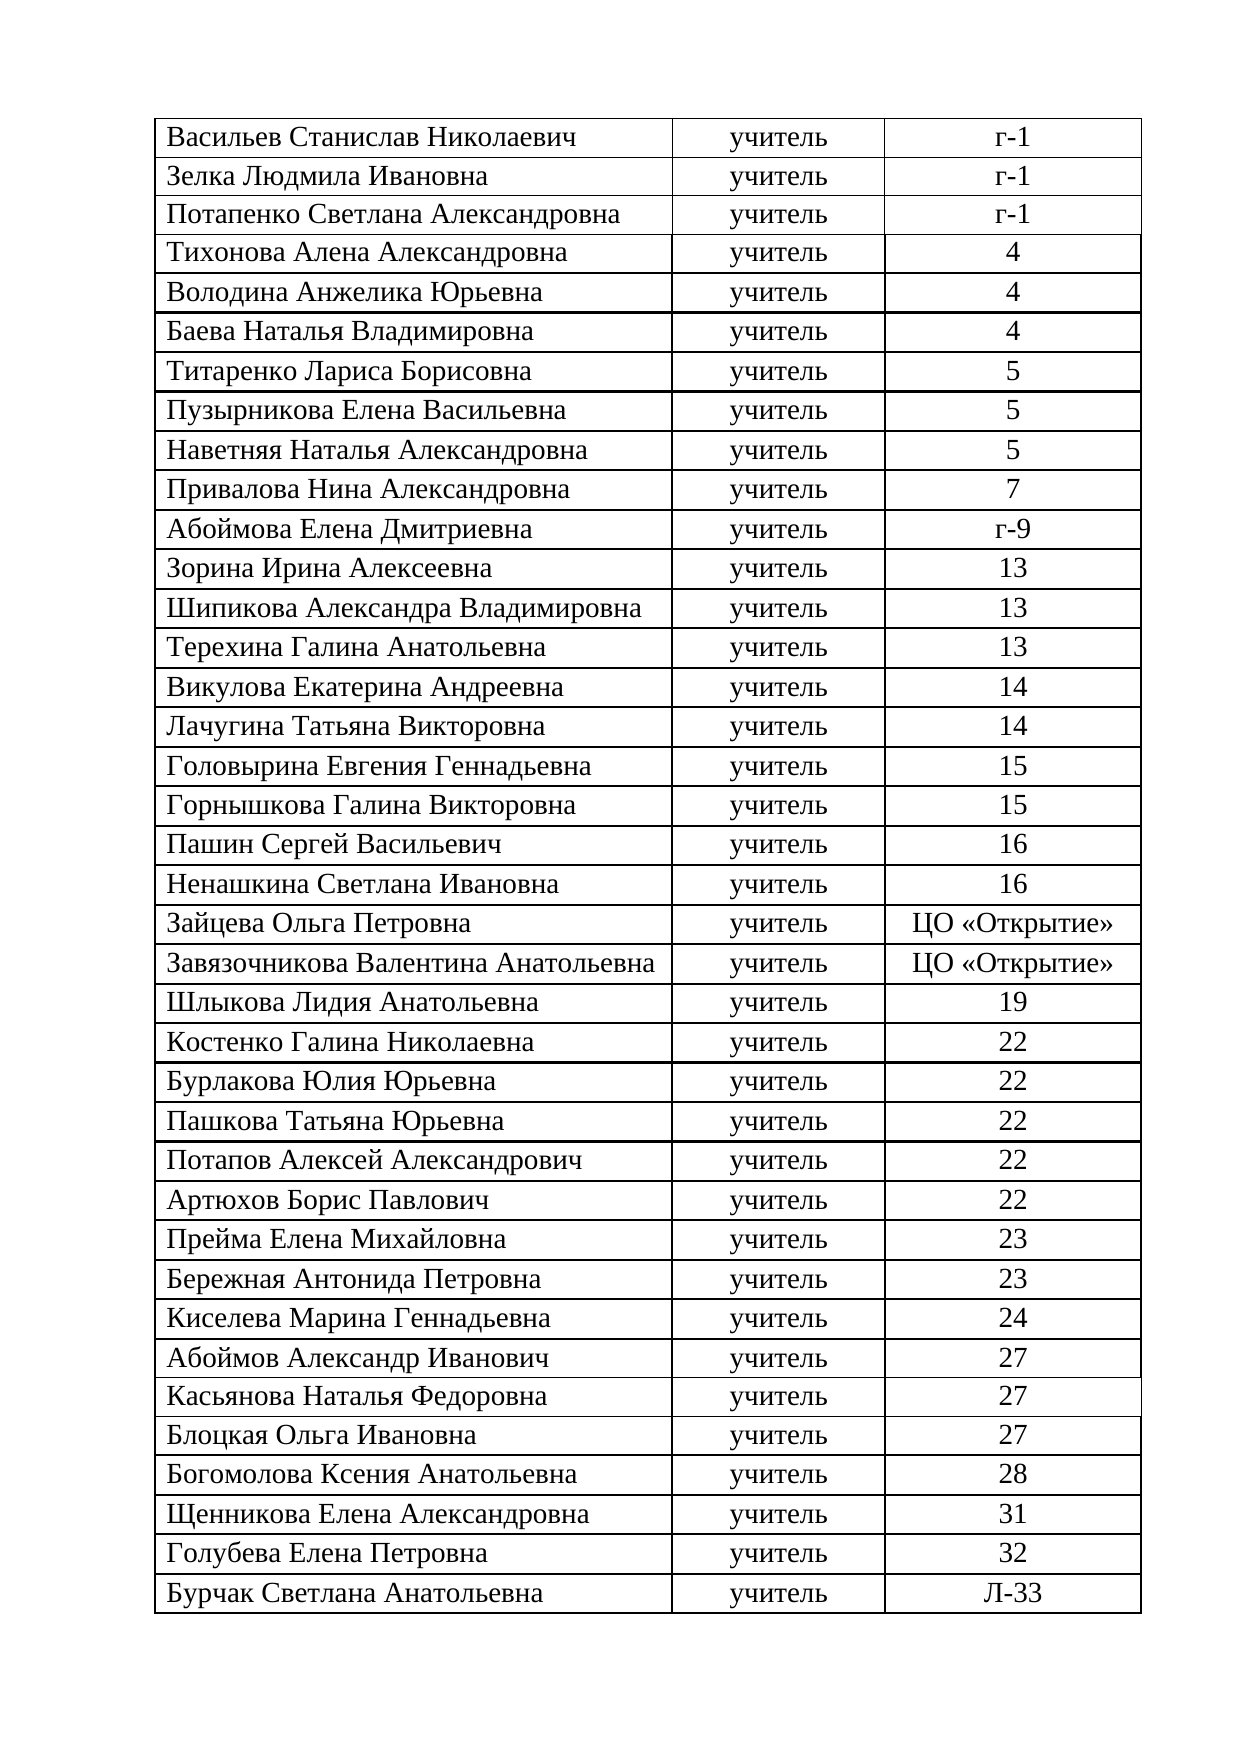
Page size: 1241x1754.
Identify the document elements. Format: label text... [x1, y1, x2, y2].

table_cell 23 [886, 1261, 1140, 1298]
table_cell Титаренко Лариса Борисовна [156, 353, 671, 390]
table_cell 15 [886, 748, 1140, 785]
table_cell Л-33 [886, 1575, 1140, 1612]
table_cell Зорина Ирина Алексеевна [156, 550, 671, 588]
table_cell Бурчак Светлана Анатольевна [156, 1575, 671, 1612]
table_cell Киселева Марина Геннадьевна [156, 1300, 671, 1338]
table_cell 31 [886, 1496, 1140, 1533]
table_cell Голубева Елена Петровна [156, 1535, 671, 1573]
table_cell учитель [673, 787, 884, 824]
table_cell 13 [886, 550, 1140, 588]
table_cell 27 [886, 1417, 1140, 1454]
table_cell учитель [673, 1261, 884, 1298]
table_cell Головырина Евгения Геннадьевна [156, 748, 671, 785]
table_cell Тихонова Алена Александровна [156, 235, 671, 272]
table_cell 4 [886, 274, 1140, 311]
table_cell Щенникова Елена Александровна [156, 1496, 671, 1533]
table_cell учитель [673, 235, 884, 272]
table_cell Ненашкина Светлана Ивановна [156, 866, 671, 903]
table_cell 22 [886, 1182, 1140, 1219]
table_cell г-1 [885, 196, 1141, 233]
table_cell 22 [886, 1024, 1140, 1061]
table_cell 13 [886, 590, 1140, 627]
table_cell Шипикова Александра Владимировна [156, 590, 671, 627]
table_cell Завязочникова Валентина Анатольевна [156, 945, 671, 982]
table_cell 14 [886, 669, 1140, 706]
table_cell учитель [673, 274, 884, 311]
table_cell Зелка Людмила Ивановна [156, 158, 672, 195]
table_cell 19 [886, 985, 1140, 1022]
table_cell учитель [673, 1575, 884, 1612]
table_cell учитель [673, 1103, 884, 1140]
table_cell учитель [673, 432, 884, 469]
table_cell 13 [886, 629, 1140, 667]
table_cell Блоцкая Ольга Ивановна [156, 1417, 671, 1454]
table_cell 27 [886, 1340, 1140, 1377]
table_cell учитель [673, 866, 884, 903]
table_cell Володина Анжелика Юрьевна [156, 274, 671, 311]
table_cell учитель [673, 1456, 884, 1494]
table_cell учитель [673, 1417, 884, 1454]
table_cell учитель [673, 1024, 884, 1061]
table_cell 16 [886, 827, 1140, 864]
table_cell Терехина Галина Анатольевна [156, 629, 671, 667]
table_cell Шлыкова Лидия Анатольевна [156, 985, 671, 1022]
table_cell учитель [673, 1143, 884, 1180]
table_cell учитель [673, 550, 884, 588]
table_cell Пашин Сергей Васильевич [156, 827, 671, 864]
table_cell учитель [673, 1300, 884, 1338]
table_cell ЦО «Открытие» [886, 945, 1140, 982]
table_cell Богомолова Ксения Анатольевна [156, 1456, 671, 1494]
table_cell учитель [673, 827, 884, 864]
table_cell Викулова Екатерина Андреевна [156, 669, 671, 706]
table_cell 4 [886, 235, 1140, 272]
table_cell 23 [886, 1221, 1140, 1259]
table_cell г-1 [885, 119, 1141, 157]
table_cell учитель [673, 471, 884, 509]
table_cell 4 [886, 314, 1140, 351]
table_cell 28 [886, 1456, 1140, 1494]
table_cell учитель [673, 1378, 884, 1416]
table_cell учитель [673, 669, 884, 706]
table_cell учитель [673, 314, 884, 351]
table_cell 24 [886, 1300, 1140, 1338]
table_cell Прейма Елена Михайловна [156, 1221, 671, 1259]
table_cell учитель [673, 708, 884, 746]
table_cell Васильев Станислав Николаевич [156, 119, 672, 157]
table_cell Наветняя Наталья Александровна [156, 432, 671, 469]
table_cell учитель [673, 985, 884, 1022]
table_cell Пузырникова Елена Васильевна [156, 393, 671, 430]
table_cell учитель [673, 1535, 884, 1573]
table_cell учитель [673, 1221, 884, 1259]
table_cell 16 [886, 866, 1140, 903]
table_cell 27 [886, 1378, 1141, 1416]
table_cell Пашкова Татьяна Юрьевна [156, 1103, 671, 1140]
table_cell Горнышкова Галина Викторовна [156, 787, 671, 824]
table_cell Артюхов Борис Павлович [156, 1182, 671, 1219]
table_cell учитель [673, 590, 884, 627]
table_cell учитель [673, 629, 884, 667]
table_cell Бережная Антонида Петровна [156, 1261, 671, 1298]
table_cell Касьянова Наталья Федоровна [156, 1378, 671, 1416]
table_cell учитель [673, 196, 884, 233]
table_cell 5 [886, 353, 1140, 390]
table_cell Абоймов Александр Иванович [156, 1340, 671, 1377]
table_cell учитель [673, 945, 884, 982]
table_cell 5 [886, 393, 1140, 430]
table_cell Лачугина Татьяна Викторовна [156, 708, 671, 746]
table_cell учитель [673, 906, 884, 943]
table_cell учитель [673, 511, 884, 548]
table_cell Зайцева Ольга Петровна [156, 906, 671, 943]
table_cell учитель [673, 1340, 884, 1377]
table_cell 32 [886, 1535, 1140, 1573]
table_cell Бурлакова Юлия Юрьевна [156, 1064, 671, 1101]
table_cell Потапенко Светлана Александровна [156, 196, 672, 233]
table_cell 22 [886, 1064, 1140, 1101]
table_cell Привалова Нина Александровна [156, 471, 671, 509]
table_cell 22 [886, 1143, 1140, 1180]
table_cell учитель [673, 119, 884, 157]
table_cell учитель [673, 393, 884, 430]
table_cell г-9 [886, 511, 1140, 548]
table_cell учитель [673, 1496, 884, 1533]
table_cell учитель [673, 1182, 884, 1219]
table_cell Костенко Галина Николаевна [156, 1024, 671, 1061]
table_cell 22 [886, 1103, 1140, 1140]
table_cell Баева Наталья Владимировна [156, 314, 671, 351]
table_cell учитель [673, 748, 884, 785]
table_cell г-1 [885, 158, 1141, 195]
table_cell 15 [886, 787, 1140, 824]
table_cell учитель [673, 353, 884, 390]
table_cell 5 [886, 432, 1140, 469]
table_cell Потапов Алексей Александрович [156, 1143, 671, 1180]
table_cell 7 [886, 471, 1140, 509]
table_cell учитель [673, 158, 884, 195]
table_cell ЦО «Открытие» [886, 906, 1140, 943]
table_cell Абоймова Елена Дмитриевна [156, 511, 671, 548]
table_cell 14 [886, 708, 1140, 746]
table_cell учитель [673, 1064, 884, 1101]
